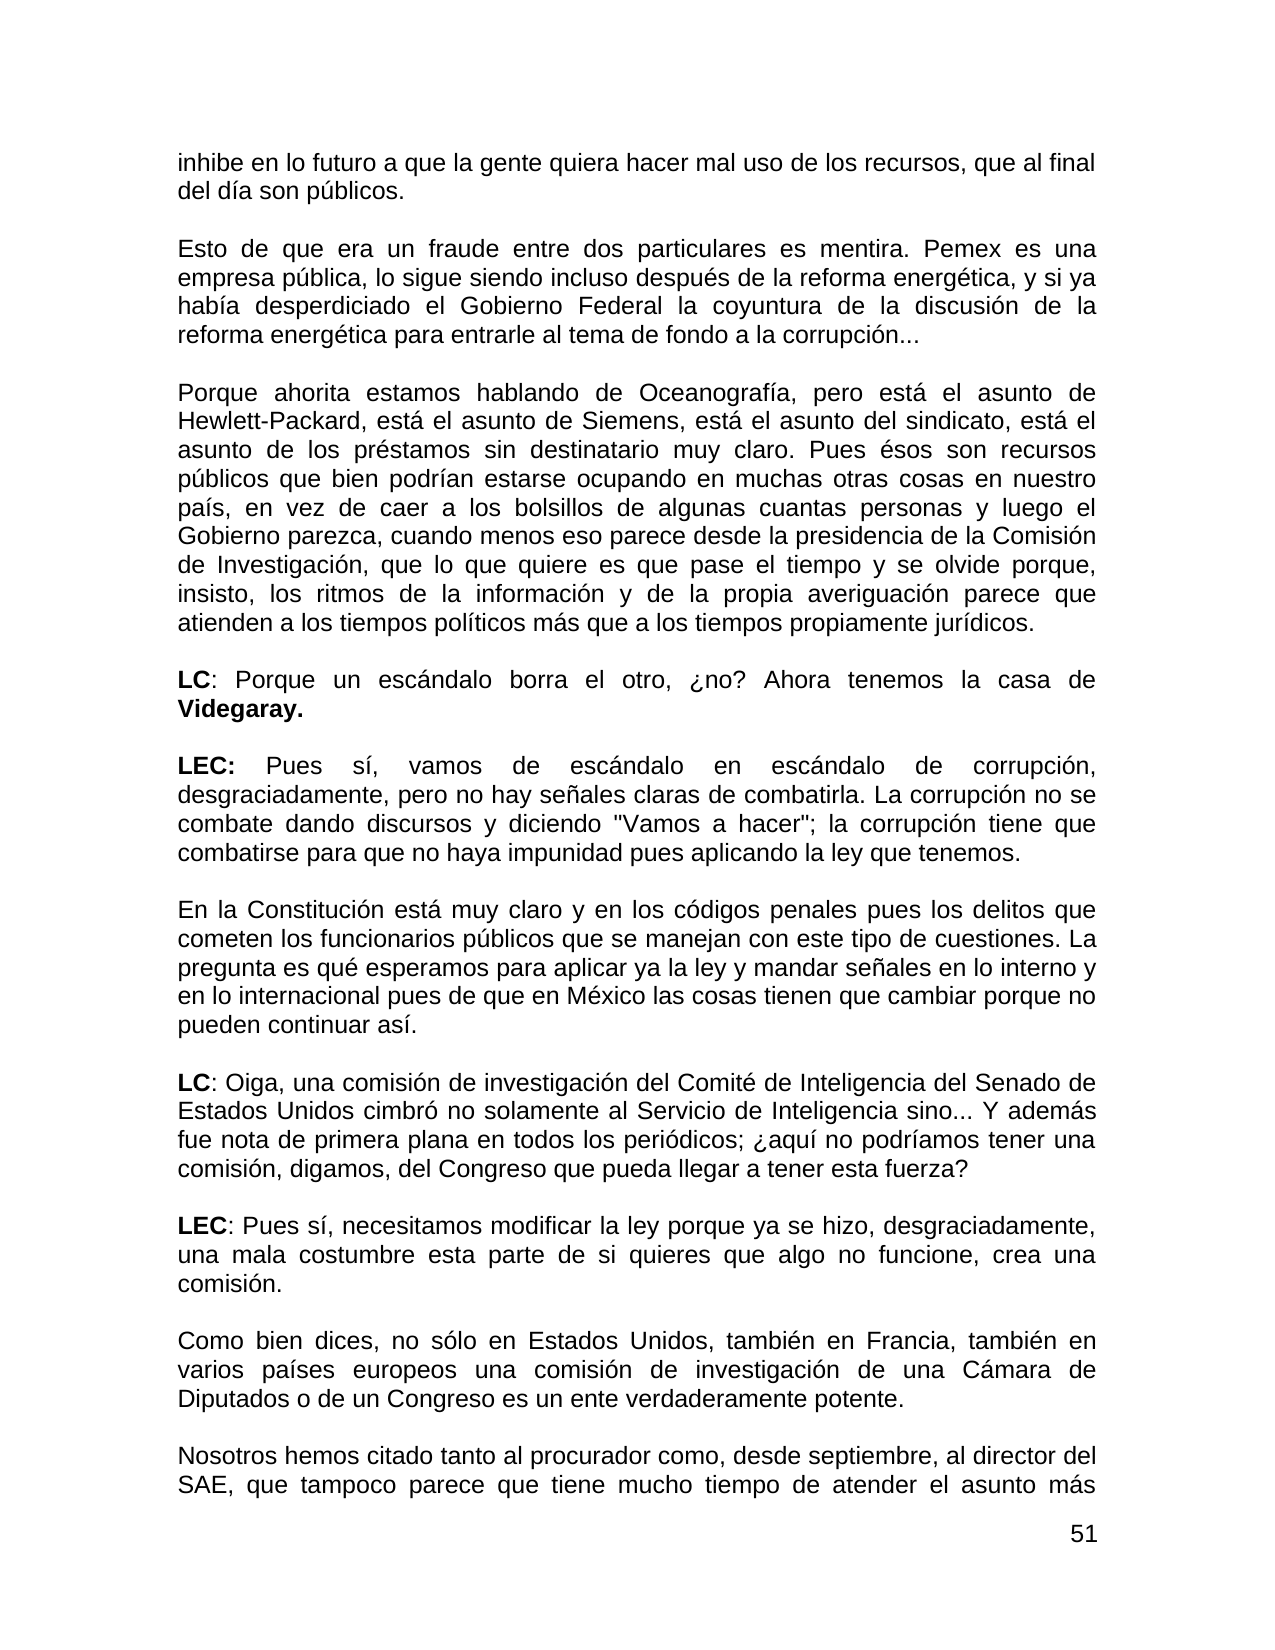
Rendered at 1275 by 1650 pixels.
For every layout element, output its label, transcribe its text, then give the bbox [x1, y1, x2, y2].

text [177, 148, 1098, 205]
text En la Constitución está muy claro y en los códigos penales pues los delitos que cometen los funcionarios públicos que se manejan con este tipo de cuestiones. La pregunta es qué esperamos para aplicar ya la ley y mandar señales en lo interno y en lo internacional pues de que en México las cosas tienen que cambiar porque no pueden continuar así. [177, 895, 1098, 1039]
text LC: Oiga, una comisión de investigación del Comité de Inteligencia del Senado de Estados Unidos cimbró no solamente al Servicio de Inteligencia sino... Y además fue nota de primera plana en todos los periódicos; ¿aquí no podríamos tener una comisión, digamos, del Congreso que pueda llegar a tener esta fuerza? [177, 1068, 1098, 1183]
text Esto de que era un fraude entre dos particulares es mentira. Pemex es una empresa pública, lo sigue siendo incluso después de la reforma energética, y si ya había desperdiciado el Gobierno Federal la coyuntura de la discusión de la reforma energética para entrarle al tema de fondo a la corrupción... [177, 234, 1098, 349]
text Como bien dices, no sólo en Estados Unidos, también en Francia, también en varios países europeos una comisión de investigación de una Cámara de Diputados o de un Congreso es un ente verdaderamente potente. [177, 1326, 1098, 1413]
text LC: Porque un escándalo borra el otro, ¿no? Ahora tenemos la casa de Videgaray. [177, 665, 1098, 723]
text Porque ahorita estamos hablando de Oceanografía, pero está el asunto de Hewlett-Packard, está el asunto de Siemens, está el asunto del sindicato, está el asunto de los préstamos sin destinatario muy claro. Pues ésos son recursos públicos que bien podrían estarse ocupando en muchas otras cosas en nuestro país, en vez de caer a los bolsillos de algunas cuantas personas y luego el Gobierno parezca, cuando menos eso parece desde la presidencia de la Comisión de Investigación, que lo que quiere es que pase el tiempo y se olvide porque, insisto, los ritmos de la información y de la propia averiguación parece que atienden a los tiempos políticos más que a los tiempos propiamente jurídicos. [177, 378, 1098, 636]
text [177, 1441, 1098, 1499]
text LEC: Pues sí, vamos de escándalo en escándalo de corrupción, desgraciadamente, pero no hay señales claras de combatirla. La corrupción no se combate dando discursos y diciendo "Vamos a hacer"; la corrupción tiene que combatirse para que no haya impunidad pues aplicando la ley que tenemos. [177, 751, 1098, 866]
text LEC: Pues sí, necesitamos modificar la ley porque ya se hizo, desgraciadamente, una mala costumbre esta parte de si quieres que algo no funcione, crea una comisión. [177, 1211, 1098, 1298]
